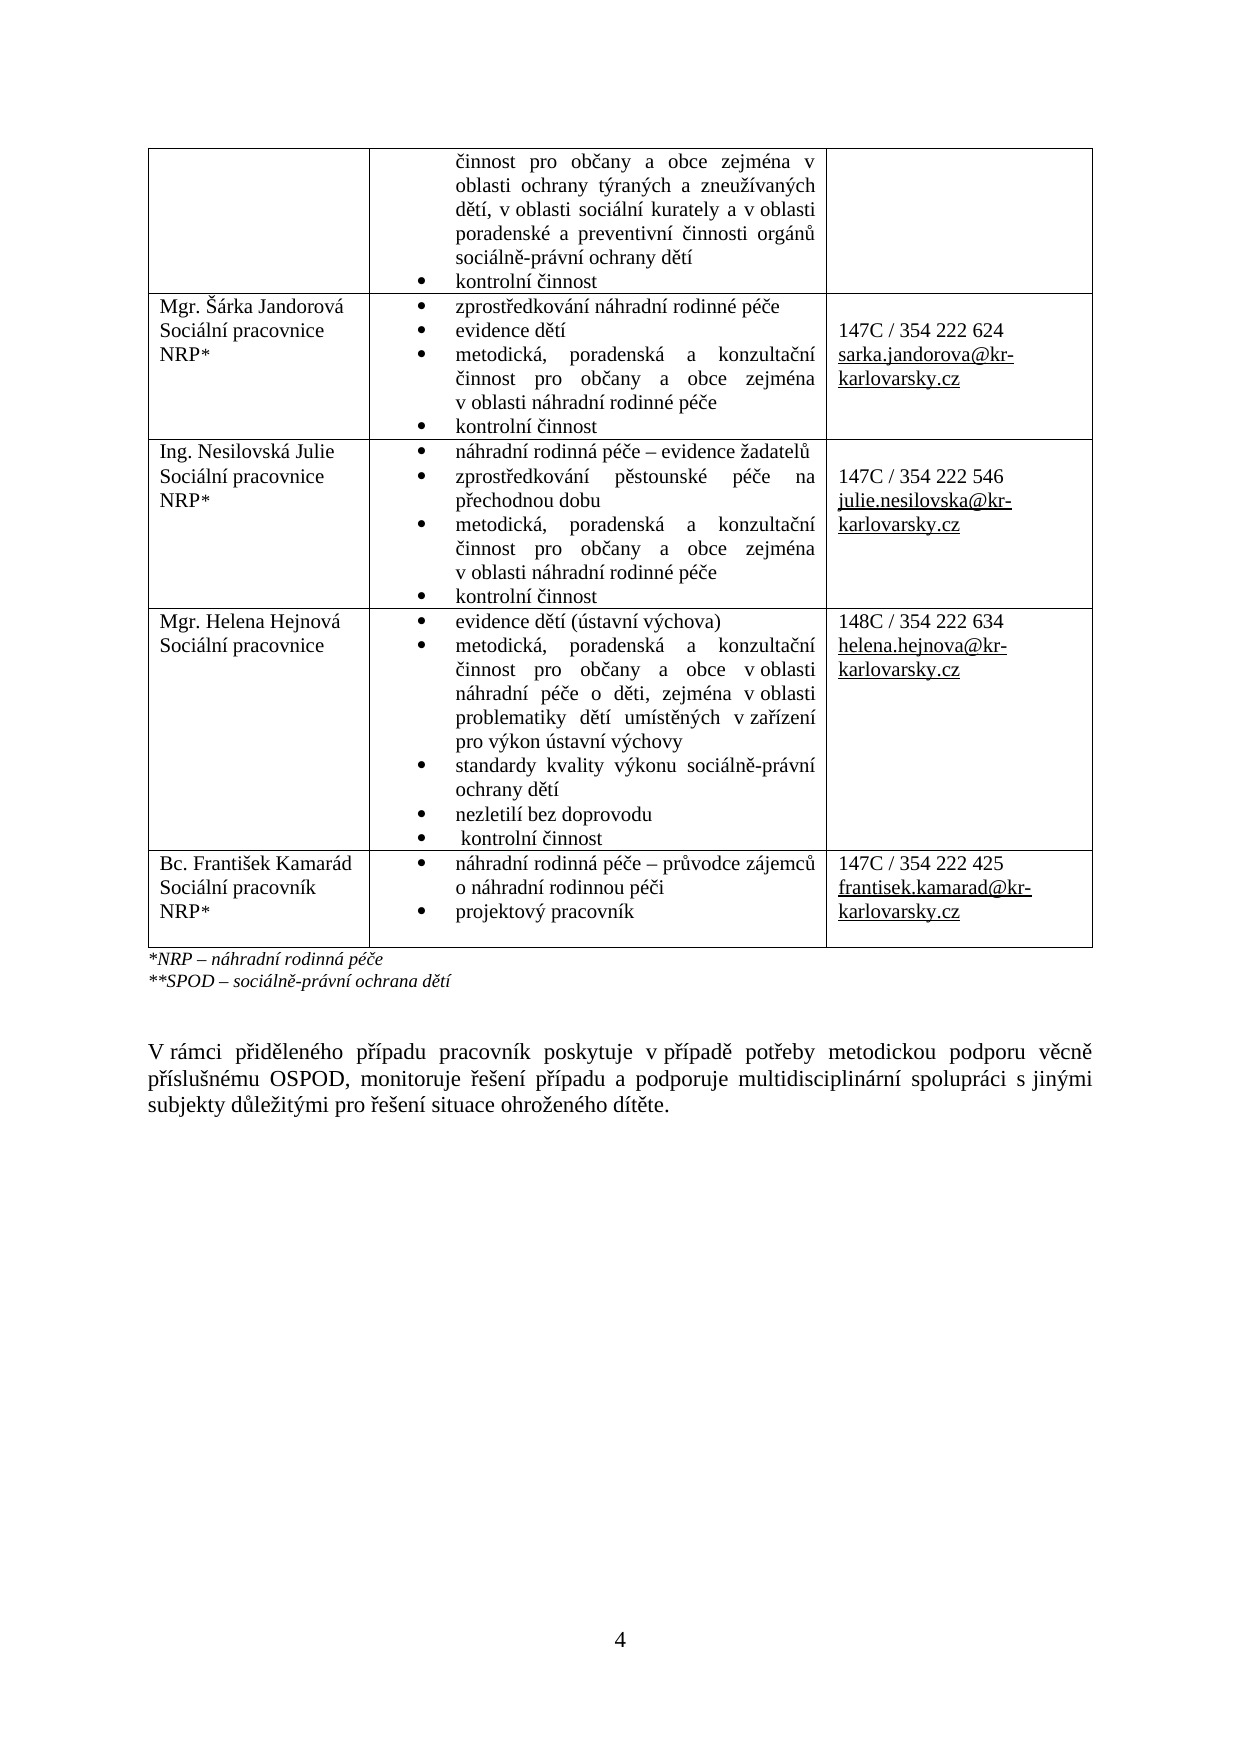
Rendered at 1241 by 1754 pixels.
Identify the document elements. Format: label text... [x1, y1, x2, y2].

text *NRP – náhradní rodinná péče [148, 948, 1093, 969]
table_cell 147C / 354 222 624 sarka.jandorova@kr-karlovarsky.cz [827, 294, 1092, 438]
table_cell Mgr. Šárka Jandorová Sociální pracovnice NRP* [149, 294, 369, 438]
table_cell Mgr. Helena Hejnová Sociální pracovnice [149, 609, 369, 849]
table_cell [370, 149, 826, 293]
text **SPOD – sociálně-právní ochrana dětí [148, 969, 1093, 991]
table_cell 147C / 354 222 425 frantisek.kamarad@kr-karlovarsky.cz [827, 851, 1092, 947]
text V rámci přiděleného případu pracovník poskytuje v případě potřeby metodickou podporu věcně příslušnému OSPOD, monitoruje řešení případu a podporuje multidisciplinární spolupráci s jinými subjekty důležitými pro řešení situace ohroženého dítěte. [148, 1038, 1093, 1117]
table_cell náhradní rodinná péče – průvodce zájemců o náhradní rodinnou péči projektový pracovník [370, 851, 826, 947]
table_cell Bc. František Kamarád Sociální pracovník NRP* [149, 851, 369, 947]
table_cell evidence dětí (ústavní výchova) metodická, poradenská a konzultační činnost pro občany a obce v oblasti náhradní péče o děti, zejména v oblasti problematiky dětí umístěných v zařízení pro výkon ústavní výchovy standardy kvality výkonu sociálně-právní ochrany dětí nezletilí bez doprovodu kontrolní činnost [370, 609, 826, 849]
table_cell zprostředkování náhradní rodinné péče evidence dětí metodická, poradenská a konzultační činnost pro občany a obce zejména v oblasti náhradní rodinné péče kontrolní činnost [370, 294, 826, 438]
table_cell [827, 149, 1092, 293]
table_cell Ing. Nesilovská Julie Sociální pracovnice NRP* [149, 440, 369, 608]
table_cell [149, 149, 369, 293]
table_cell 147C / 354 222 546 julie.nesilovska@kr-karlovarsky.cz [827, 440, 1092, 608]
table_cell náhradní rodinná péče – evidence žadatelů zprostředkování pěstounské péče na přechodnou dobu metodická, poradenská a konzultační činnost pro občany a obce zejména v oblasti náhradní rodinné péče kontrolní činnost [370, 440, 826, 608]
table_cell 148C / 354 222 634 helena.hejnova@kr-karlovarsky.cz [827, 609, 1092, 849]
